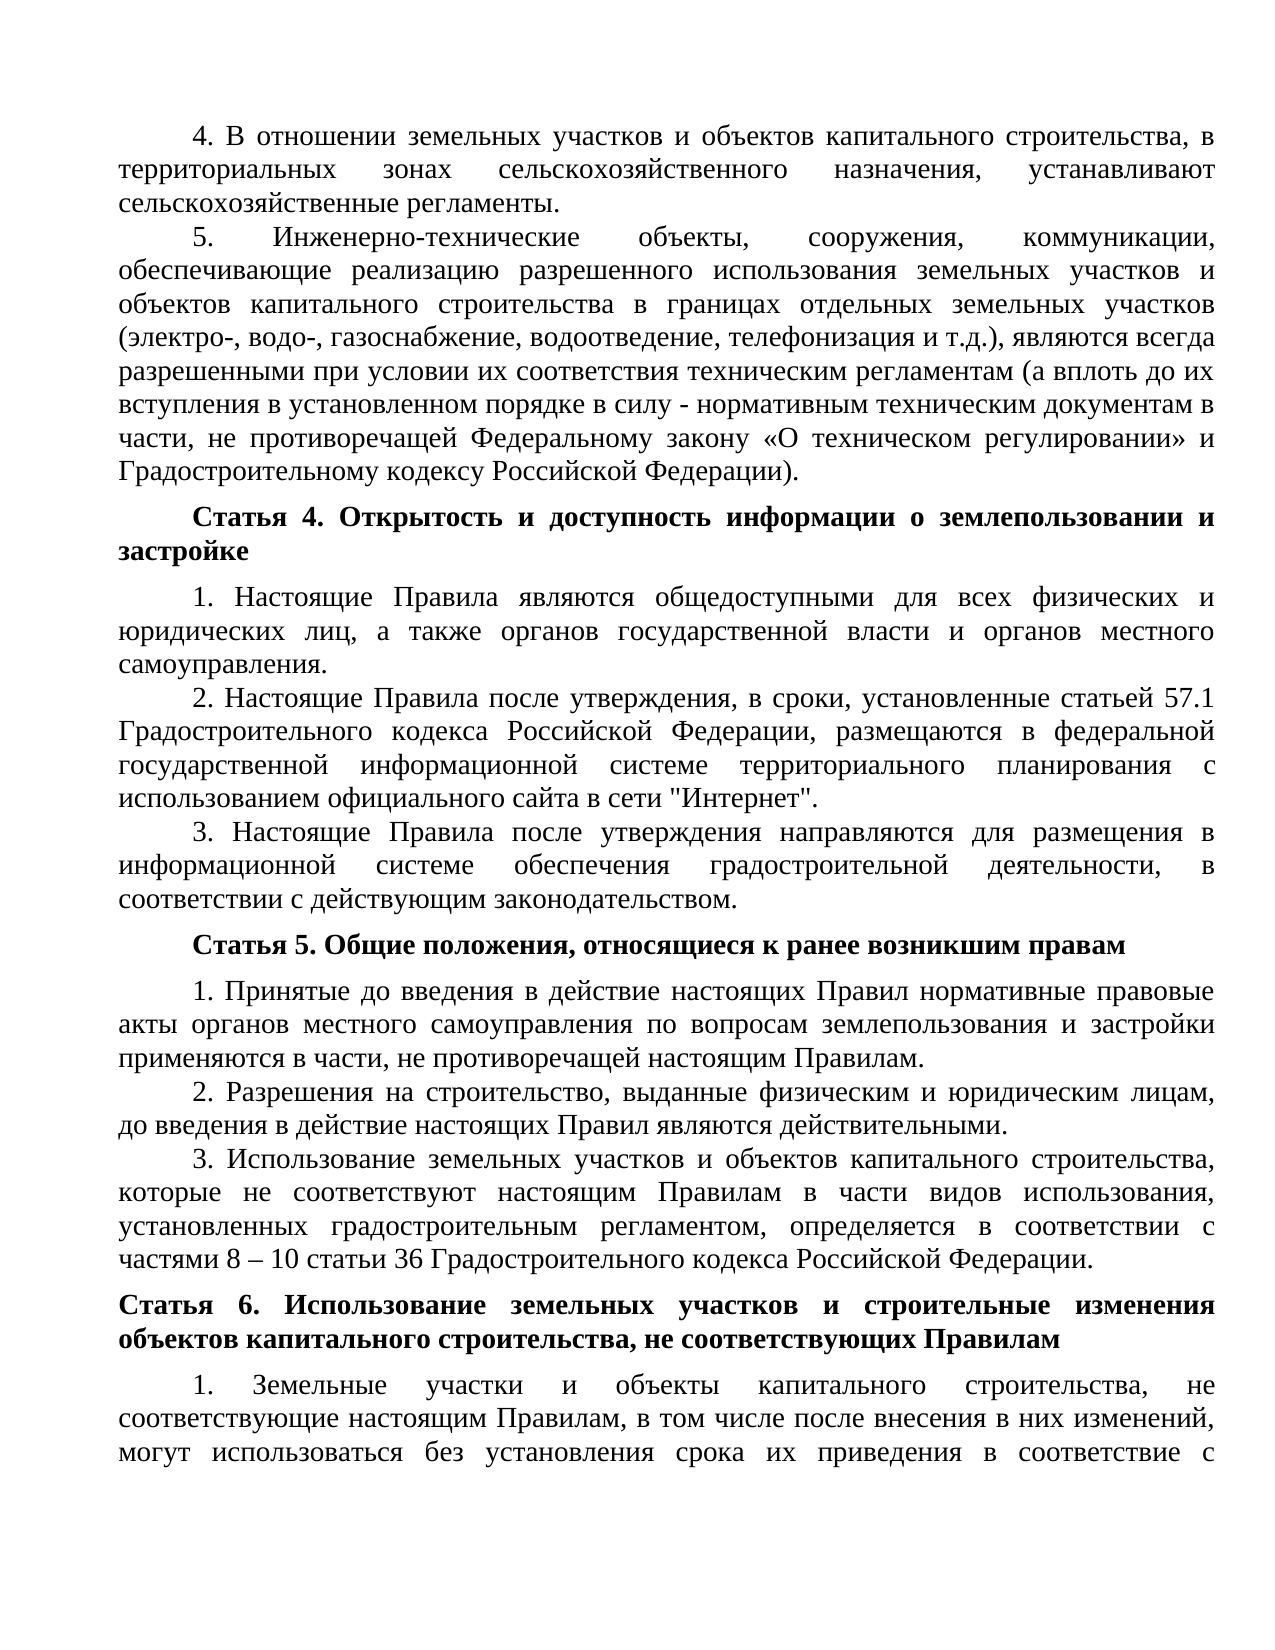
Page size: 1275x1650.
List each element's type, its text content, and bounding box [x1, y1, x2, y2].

text 2. Разрешения на строительство, выданные физическим и юридическим лицам, до введения в действие настоящих Правил являются действительными. [118, 1074, 1216, 1141]
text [118, 1367, 1216, 1468]
subtitle Статья 5. Общие положения, относящиеся к ранее возникшим правам [118, 927, 1216, 961]
text 4. В отношении земельных участков и объектов капитального строительства, в территориальных зонах сельскохозяйственного назначения, устанавливают сельскохозяйственные регламенты. [118, 118, 1216, 219]
text 1. Принятые до введения в действие настоящих Правил нормативные правовые акты органов местного самоуправления по вопросам землепользования и застройки применяются в части, не противоречащей настоящим Правилам. [118, 973, 1216, 1074]
text 3. Настоящие Правила после утверждения направляются для размещения в информационной системе обеспечения градостроительной деятельности, в соответствии с действующим законодательством. [118, 814, 1216, 914]
text 5. Инженерно-технические объекты, сооружения, коммуникации, обеспечивающие реализацию разрешенного использования земельных участков и объектов капитального строительства в границах отдельных земельных участков (электро-, водо-, газоснабжение, водоотведение, телефонизация и т.д.), являются всегда разрешенными при условии их соответствия техническим регламентам (а вплоть до их вступления в установленном порядке в силу - нормативным техническим документам в части, не противоречащей Федеральному закону «О техническом регулировании» и Градостроительному кодексу Российской Федерации). [118, 219, 1216, 487]
text 3. Использование земельных участков и объектов капитального строительства, которые не соответствуют настоящим Правилам в части видов использования, установленных градостроительным регламентом, определяется в соответствии с частями 8 – 10 статьи 36 Градостроительного кодекса Российской Федерации. [118, 1141, 1216, 1275]
text 2. Настоящие Правила после утверждения, в сроки, установленные статьей 57.1 Градостроительного кодекса Российской Федерации, размещаются в федеральной государственной информационной системе территориального планирования с использованием официального сайта в сети "Интернет". [118, 680, 1216, 814]
subtitle Статья 6. Использование земельных участков и строительные изменения объектов капитального строительства, не соответствующих Правилам [118, 1287, 1216, 1354]
subtitle Статья 4. Открытость и доступность информации о землепользовании и застройке [118, 499, 1216, 567]
text 1. Настоящие Правила являются общедоступными для всех физических и юридических лиц, а также органов государственной власти и органов местного самоуправления. [118, 579, 1216, 680]
